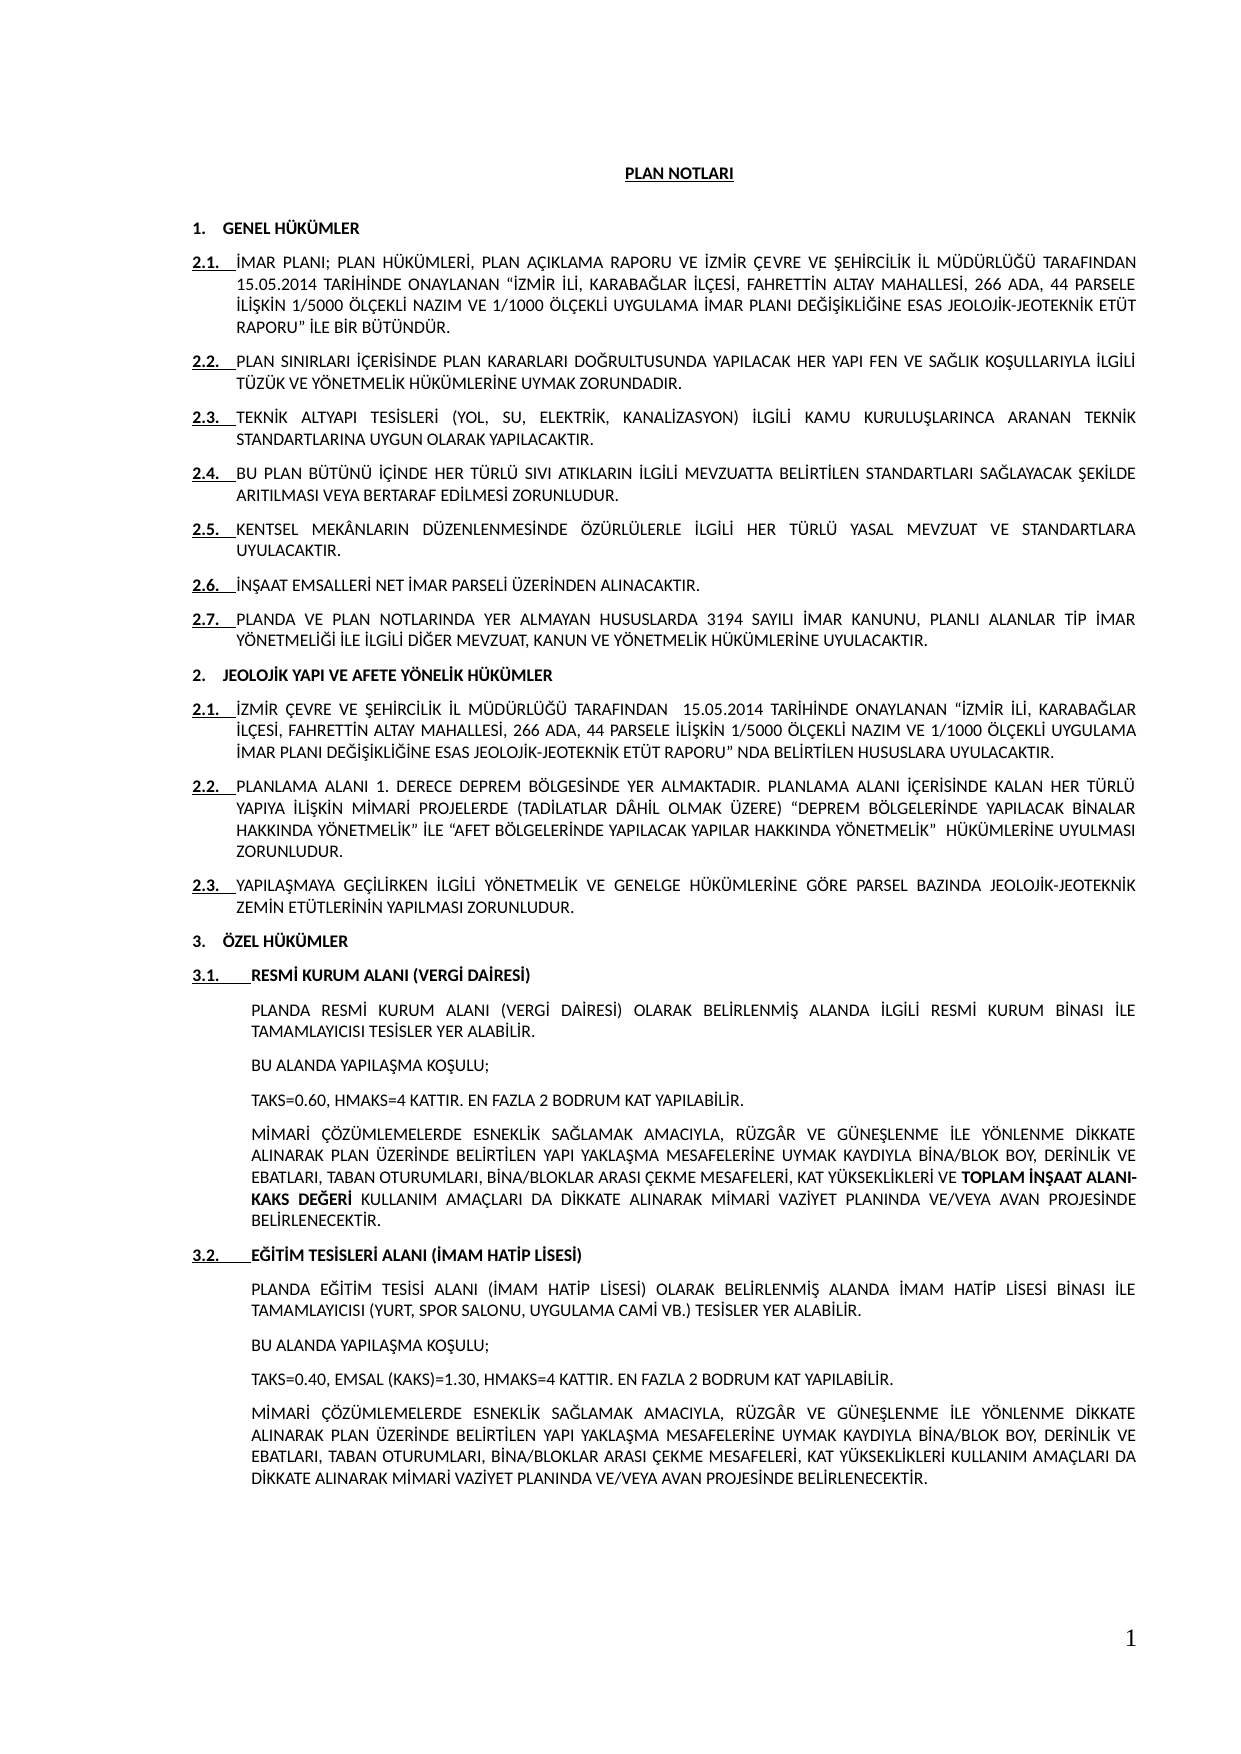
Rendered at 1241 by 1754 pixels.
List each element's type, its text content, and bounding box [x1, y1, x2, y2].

subtitle MİMARİ ÇÖZÜMLEMELERDE ESNEKLİK SAĞLAMAK AMACIYLA, RÜZGÂR VE GÜNEŞLENME İLE YÖNLENME DİKKATE ALINARAK PLAN ÜZERİNDE BELİRTİLEN YAPI YAKLAŞMA MESAFELERİNE UYMAK KAYDIYLA BİNA/BLOK BOY, DERİNLİK VE EBATLARI, TABAN OTURUMLARI, BİNA/BLOKLAR ARASI ÇEKME MESAFELERİ, KAT YÜKSEKLİKLERİ VE TOPLAM İNŞAAT ALANI-KAKS DEĞERİ KULLANIM AMAÇLARI DA DİKKATE ALINARAK MİMARİ VAZİYET PLANINDA VE/VEYA AVAN PROJESİNDE BELİRLENECEKTİR. [251, 1123, 1137, 1231]
subtitle PLANDA RESMİ KURUM ALANI (VERGİ DAİRESİ) OLARAK BELİRLENMİŞ ALANDA İLGİLİ RESMİ KURUM BİNASI İLE TAMAMLAYICISI TESİSLER YER ALABİLİR. [251, 999, 1137, 1042]
subtitle EĞİTİM TESİSLERİ ALANI (İMAM HATİP LİSESİ) [192, 1244, 1137, 1265]
subtitle PLANDA VE PLAN NOTLARINDA YER ALMAYAN HUSUSLARDA 3194 SAYILI İMAR KANUNU, PLANLI ALANLAR TİP İMAR YÖNETMELİĞİ İLE İLGİLİ DİĞER MEVZUAT, KANUN VE YÖNETMELİK HÜKÜMLERİNE UYULACAKTIR. [192, 608, 1137, 651]
subtitle İMAR PLANI; PLAN HÜKÜMLERİ, PLAN AÇIKLAMA RAPORU VE İZMİR ÇEVRE VE ŞEHİRCİLİK İL MÜDÜRLÜĞÜ TARAFINDAN 15.05.2014 TARİHİNDE ONAYLANAN “İZMİR İLİ, KARABAĞLAR İLÇESİ, FAHRETTİN ALTAY MAHALLESİ, 266 ADA, 44 PARSELE İLİŞKİN 1/5000 ÖLÇEKLİ NAZIM VE 1/1000 ÖLÇEKLİ UYGULAMA İMAR PLANI DEĞİŞİKLİĞİNE ESAS JEOLOJİK-JEOTEKNİK ETÜT RAPORU” İLE BİR BÜTÜNDÜR. [192, 251, 1137, 338]
subtitle TEKNİK ALTYAPI TESİSLERİ (YOL, SU, ELEKTRİK, KANALİZASYON) İLGİLİ KAMU KURULUŞLARINCA ARANAN TEKNİK STANDARTLARINA UYGUN OLARAK YAPILACAKTIR. [192, 406, 1137, 449]
subtitle İZMİR ÇEVRE VE ŞEHİRCİLİK İL MÜDÜRLÜĞÜ TARAFINDAN 15.05.2014 TARİHİNDE ONAYLANAN “İZMİR İLİ, KARABAĞLAR İLÇESİ, FAHRETTİN ALTAY MAHALLESİ, 266 ADA, 44 PARSELE İLİŞKİN 1/5000 ÖLÇEKLİ NAZIM VE 1/1000 ÖLÇEKLİ UYGULAMA İMAR PLANI DEĞİŞİKLİĞİNE ESAS JEOLOJİK-JEOTEKNİK ETÜT RAPORU” NDA BELİRTİLEN HUSUSLARA UYULACAKTIR. [192, 698, 1137, 763]
subtitle GENEL HÜKÜMLER [192, 217, 1137, 239]
subtitle BU PLAN BÜTÜNÜ İÇİNDE HER TÜRLÜ SIVI ATIKLARIN İLGİLİ MEVZUATTA BELİRTİLEN STANDARTLARI SAĞLAYACAK ŞEKİLDE ARITILMASI VEYA BERTARAF EDİLMESİ ZORUNLUDUR. [192, 462, 1137, 505]
subtitle PLANLAMA ALANI 1. DERECE DEPREM BÖLGESİNDE YER ALMAKTADIR. PLANLAMA ALANI İÇERİSİNDE KALAN HER TÜRLÜ YAPIYA İLİŞKİN MİMARİ PROJELERDE (TADİLATLAR DÂHİL OLMAK ÜZERE) “DEPREM BÖLGELERİNDE YAPILACAK BİNALAR HAKKINDA YÖNETMELİK” İLE “AFET BÖLGELERİNDE YAPILACAK YAPILAR HAKKINDA YÖNETMELİK” HÜKÜMLERİNE UYULMASI ZORUNLUDUR. [192, 775, 1137, 862]
subtitle YAPILAŞMAYA GEÇİLİRKEN İLGİLİ YÖNETMELİK VE GENELGE HÜKÜMLERİNE GÖRE PARSEL BAZINDA JEOLOJİK-JEOTEKNİK ZEMİN ETÜTLERİNİN YAPILMASI ZORUNLUDUR. [192, 874, 1137, 918]
subtitle İNŞAAT EMSALLERİ NET İMAR PARSELİ ÜZERİNDEN ALINACAKTIR. [192, 574, 1137, 595]
subtitle RESMİ KURUM ALANI (VERGİ DAİRESİ) [192, 964, 1137, 986]
subtitle KENTSEL MEKÂNLARIN DÜZENLENMESİNDE ÖZÜRLÜLERLE İLGİLİ HER TÜRLÜ YASAL MEVZUAT VE STANDARTLARA UYULACAKTIR. [192, 518, 1137, 561]
subtitle TAKS=0.60, HMAKS=4 KATTIR. EN FAZLA 2 BODRUM KAT YAPILABİLİR. [251, 1089, 1137, 1110]
subtitle ÖZEL HÜKÜMLER [192, 930, 1137, 952]
subtitle BU ALANDA YAPILAŞMA KOŞULU; [251, 1334, 1137, 1355]
text PLAN NOTLARI [148, 162, 1137, 184]
subtitle BU ALANDA YAPILAŞMA KOŞULU; [251, 1054, 1137, 1076]
subtitle PLANDA EĞİTİM TESİSİ ALANI (İMAM HATİP LİSESİ) OLARAK BELİRLENMİŞ ALANDA İMAM HATİP LİSESİ BİNASI İLE TAMAMLAYICISI (YURT, SPOR SALONU, UYGULAMA CAMİ VB.) TESİSLER YER ALABİLİR. [251, 1278, 1137, 1321]
subtitle TAKS=0.40, EMSAL (KAKS)=1.30, HMAKS=4 KATTIR. EN FAZLA 2 BODRUM KAT YAPILABİLİR. [251, 1368, 1137, 1389]
subtitle MİMARİ ÇÖZÜMLEMELERDE ESNEKLİK SAĞLAMAK AMACIYLA, RÜZGÂR VE GÜNEŞLENME İLE YÖNLENME DİKKATE ALINARAK PLAN ÜZERİNDE BELİRTİLEN YAPI YAKLAŞMA MESAFELERİNE UYMAK KAYDIYLA BİNA/BLOK BOY, DERİNLİK VE EBATLARI, TABAN OTURUMLARI, BİNA/BLOKLAR ARASI ÇEKME MESAFELERİ, KAT YÜKSEKLİKLERİ KULLANIM AMAÇLARI DA DİKKATE ALINARAK MİMARİ VAZİYET PLANINDA VE/VEYA AVAN PROJESİNDE BELİRLENECEKTİR. [251, 1402, 1137, 1489]
subtitle PLAN SINIRLARI İÇERİSİNDE PLAN KARARLARI DOĞRULTUSUNDA YAPILACAK HER YAPI FEN VE SAĞLIK KOŞULLARIYLA İLGİLİ TÜZÜK VE YÖNETMELİK HÜKÜMLERİNE UYMAK ZORUNDADIR. [192, 350, 1137, 394]
subtitle JEOLOJİK YAPI VE AFETE YÖNELİK HÜKÜMLER [192, 664, 1137, 685]
